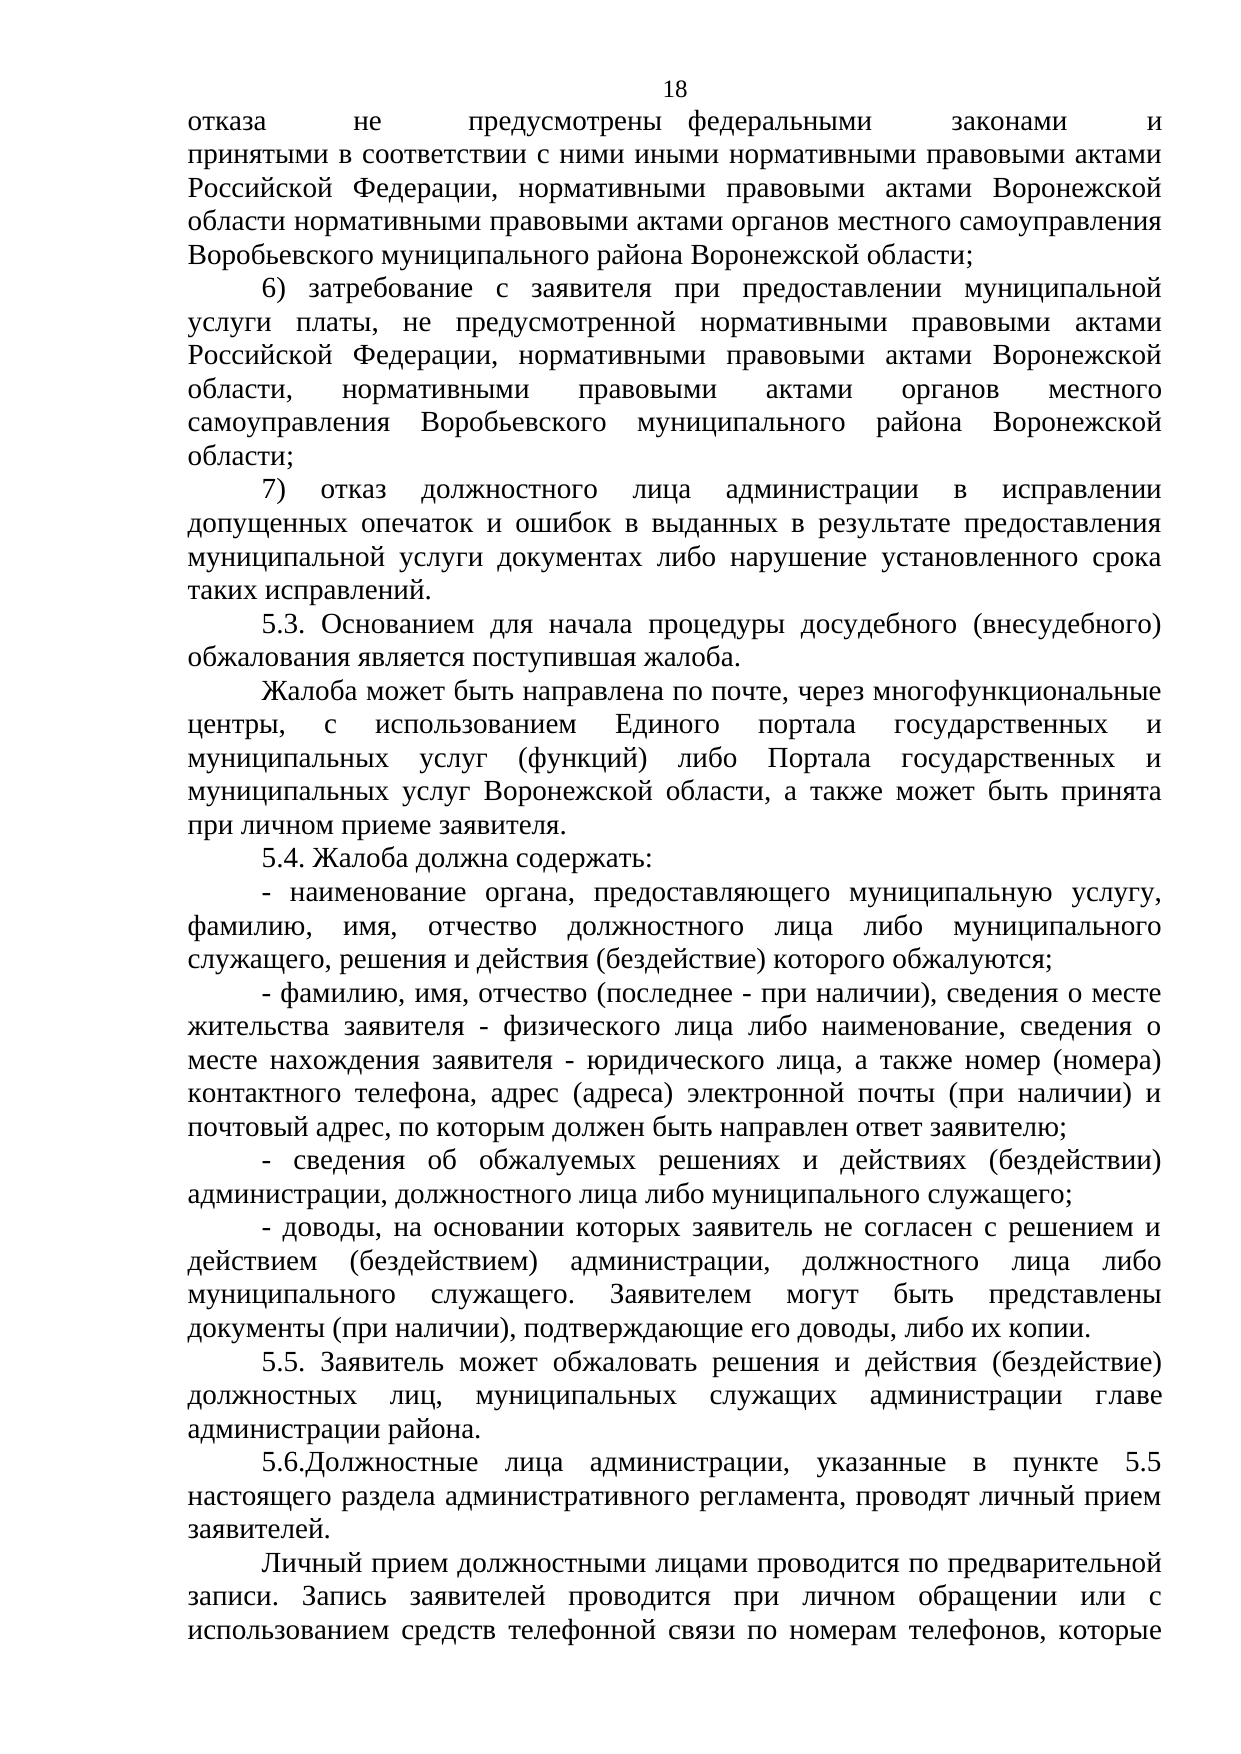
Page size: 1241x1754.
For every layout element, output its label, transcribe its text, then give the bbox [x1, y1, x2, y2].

text 7) отказ должностного лица администрации в исправлении допущенных опечаток и ошибок в выданных в результате предоставления муниципальной услуги документах либо нарушение установленного срока таких исправлений. [187, 472, 1162, 606]
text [187, 103, 1162, 270]
text 5.4. Жалоба должна содержать: [187, 841, 1162, 874]
text - фамилию, имя, отчество (последнее - при наличии), сведения о месте жительства заявителя - физического лица либо наименование, сведения о месте нахождения заявителя - юридического лица, а также номер (номера) контактного телефона, адрес (адреса) электронной почты (при наличии) и почтовый адрес, по которым должен быть направлен ответ заявителю; [187, 975, 1162, 1142]
text - наименование органа, предоставляющего муниципальную услугу, фамилию, имя, отчество должностного лица либо муниципального служащего, решения и действия (бездействие) которого обжалуются; [187, 874, 1162, 975]
text 5.6.Должностные лица администрации, указанные в пункте 5.5 настоящего раздела административного регламента, проводят личный прием заявителей. [187, 1444, 1162, 1545]
text - доводы, на основании которых заявитель не согласен с решением и действием (бездействием) администрации, должностного лица либо муниципального служащего. Заявителем могут быть представлены документы (при наличии), подтверждающие его доводы, либо их копии. [187, 1209, 1162, 1344]
text 5.5. Заявитель может обжаловать решения и действия (бездействие) должностных лиц, муниципальных служащих администрации главе администрации района. [187, 1344, 1162, 1444]
text 5.3. Основанием для начала процедуры досудебного (внесудебного) обжалования является поступившая жалоба. [187, 606, 1162, 673]
text - сведения об обжалуемых решениях и действиях (бездействии) администрации, должностного лица либо муниципального служащего; [187, 1142, 1162, 1209]
text Жалоба может быть направлена по почте, через многофункциональные центры, с использованием Единого портала государственных и муниципальных услуг (функций) либо Портала государственных и муниципальных услуг Воронежской области, а также может быть принята при личном приеме заявителя. [187, 673, 1162, 841]
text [187, 1545, 1162, 1646]
text 6) затребование с заявителя при предоставлении муниципальной услуги платы, не предусмотренной нормативными правовыми актами Российской Федерации, нормативными правовыми актами Воронежской области, нормативными правовыми актами органов местного самоуправления Воробьевского муниципального района Воронежской области; [187, 270, 1162, 472]
